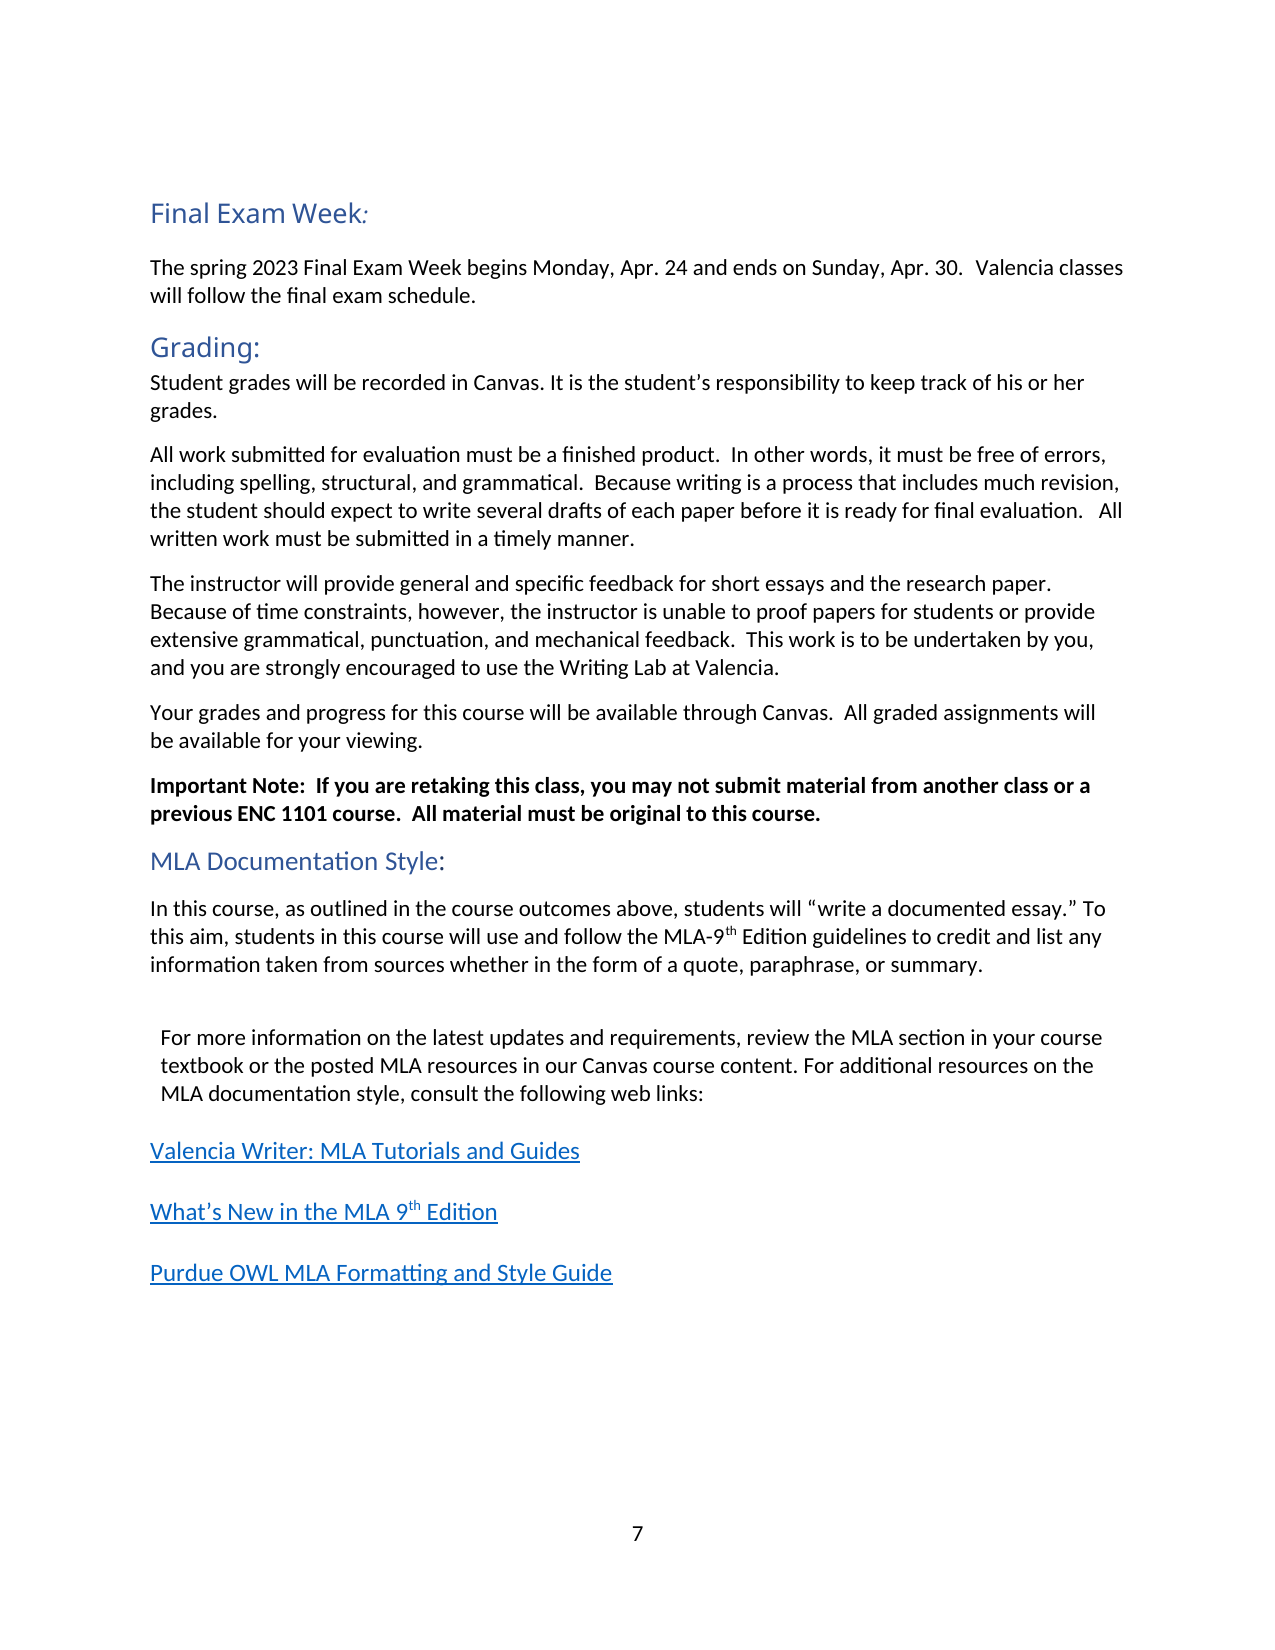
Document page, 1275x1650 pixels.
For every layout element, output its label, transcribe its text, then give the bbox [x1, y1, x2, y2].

text In this course, as outlined in the course outcomes above, students will “write a documented essay.” To this aim, students in this course will use and follow the MLA-9th Edition guidelines to credit and list any information taken from sources whether in the form of a quote, paraphrase, or summary. [150, 894, 1125, 978]
text Valencia Writer: MLA Tutorials and Guides [150, 1135, 1125, 1166]
text Important Note: If you are retaking this class, you may not submit material from another class or a previous ENC 1101 course. All material must be original to this course. [150, 771, 1125, 827]
text For more information on the latest updates and requirements, review the MLA section in your course textbook or the posted MLA resources in our Canvas course content. For additional resources on the MLA documentation style, consult the following web links: [160, 1023, 1111, 1107]
subtitle Final Exam Week: [150, 195, 1125, 232]
text What’s New in the MLA 9th Edition [150, 1196, 1125, 1227]
text Purdue OWL MLA Formatting and Style Guide [150, 1257, 1125, 1288]
text All work submitted for evaluation must be a finished product. In other words, it must be free of errors, including spelling, structural, and grammatical. Because writing is a process that includes much revision, the student should expect to write several drafts of each paper before it is ready for final evaluation. All written work must be submitted in a timely manner. [150, 441, 1125, 553]
text MLA Documentation Style: [150, 843, 1125, 877]
text The spring 2023 Final Exam Week begins Monday, Apr. 24 and ends on Sunday, Apr. 30. Valencia classes will follow the final exam schedule. [150, 253, 1125, 309]
subtitle Grading: [150, 328, 1125, 365]
text The instructor will provide general and specific feedback for short essays and the research paper. Because of time constraints, however, the instructor is unable to proof papers for students or provide extensive grammatical, punctuation, and mechanical feedback. This work is to be undertaken by you, and you are strongly encouraged to use the Writing Lab at Valencia. [150, 569, 1125, 681]
text Student grades will be recorded in Canvas. It is the student’s responsibility to keep track of his or her grades. [150, 368, 1125, 424]
text Your grades and progress for this course will be available through Canvas. All graded assignments will be available for your viewing. [150, 698, 1125, 754]
